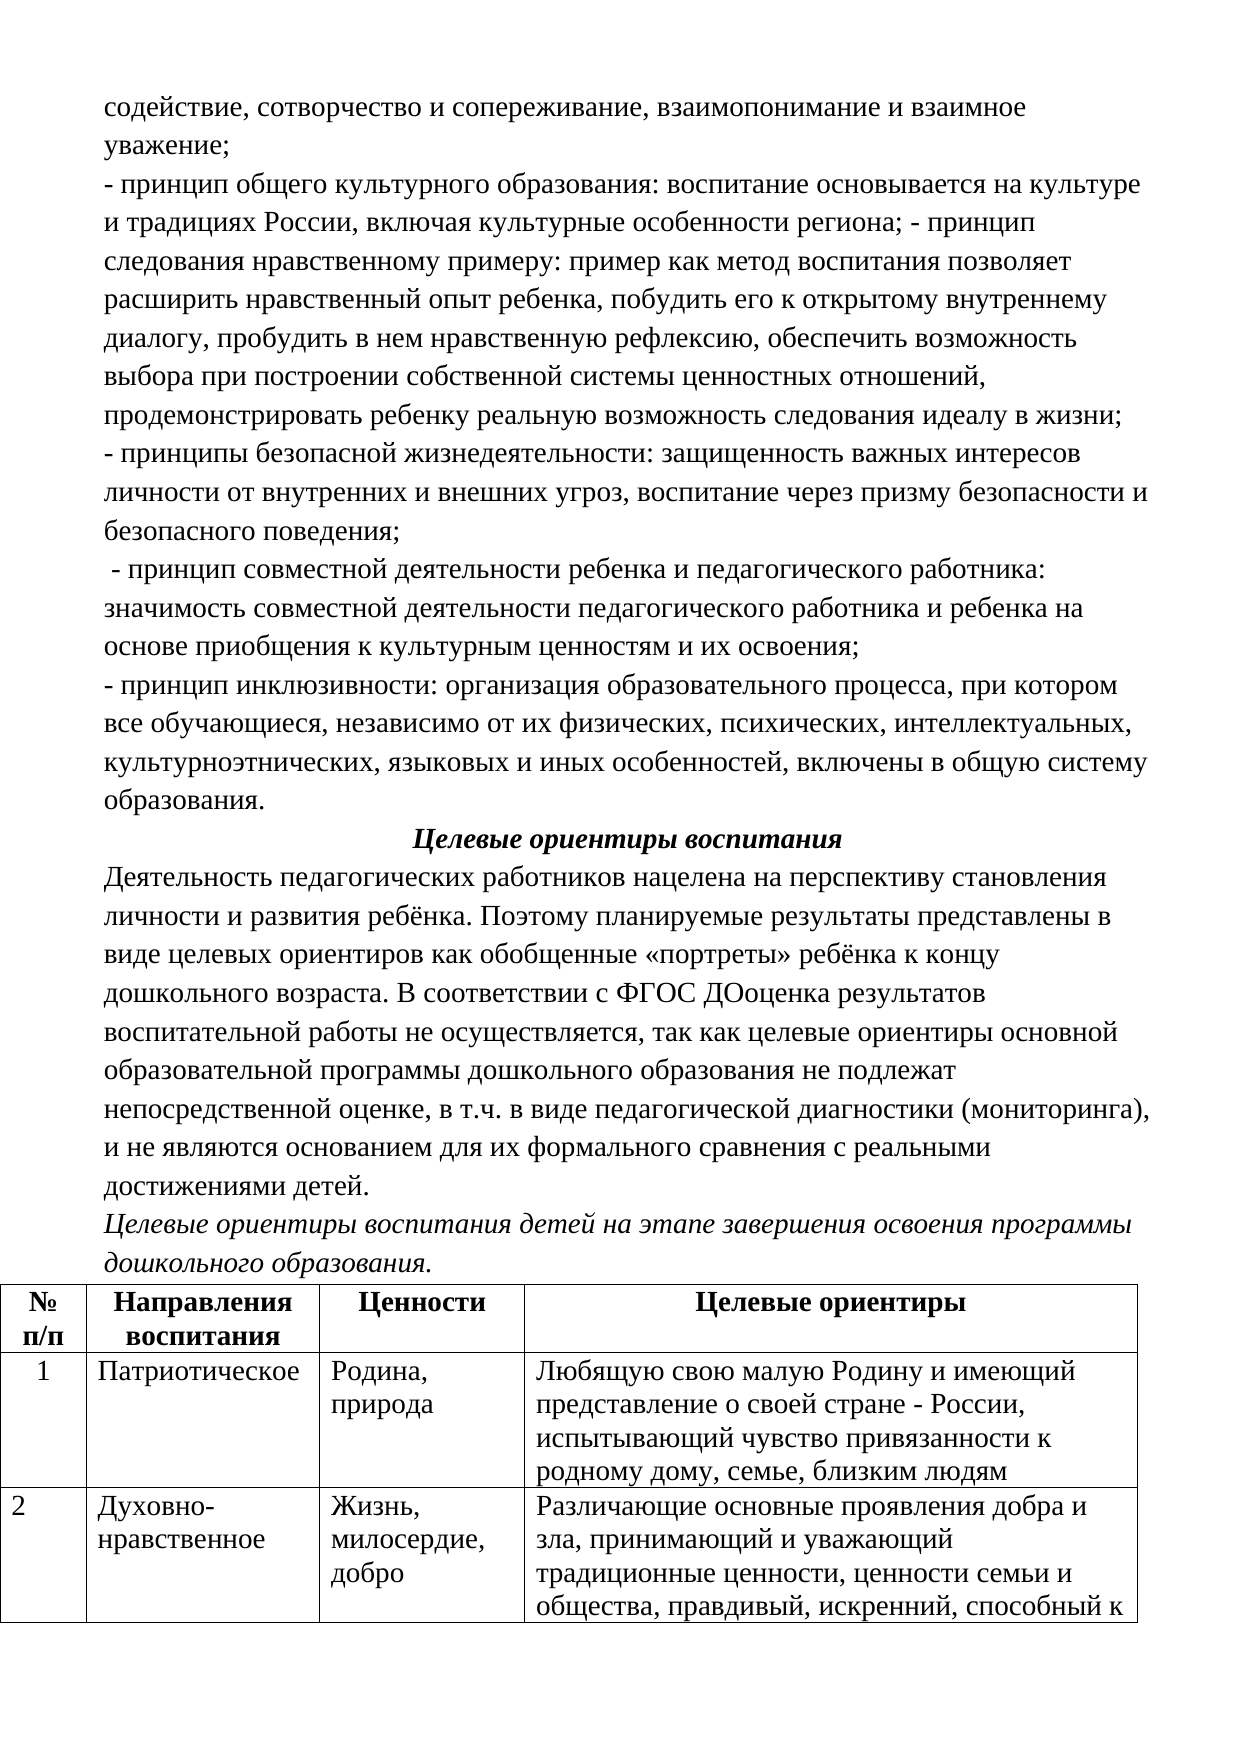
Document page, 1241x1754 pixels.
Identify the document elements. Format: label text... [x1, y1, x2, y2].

text - принцип инклюзивности: организация образовательного процесса, при котором все обучающиеся, независимо от их физических, психических, интеллектуальных, культурноэтнических, языковых и иных особенностей, включены в общую систему образования. [103, 667, 1152, 816]
table_cell Родина, природа [320, 1353, 524, 1487]
table_cell Любящую свою малую Родину и имеющий представление о своей стране - России, испытывающий чувство привязанности к родному дому, семье, близким людям [525, 1353, 1137, 1487]
text Целевые ориентиры воспитания детей на этапе завершения освоения программы дошкольного образования. [103, 1206, 1152, 1278]
table_cell Патриотическое [87, 1353, 319, 1487]
table_header Ценности [320, 1285, 524, 1352]
text Деятельность педагогических работников нацелена на перспективу становления личности и развития ребёнка. Поэтому планируемые результаты представлены в виде целевых ориентиров как обобщенные «портреты» ребёнка к концу дошкольного возраста. В соответствии с ФГОС ДОоценка результатов воспитательной работы не осуществляется, так как целевые ориентиры основной образовательной программы дошкольного образования не подлежат непосредственной оценке, в т.ч. в виде педагогической диагностики (мониторинга), и не являются основанием для их формального сравнения с реальными достижениями детей. [103, 859, 1152, 1201]
table_header Целевые ориентиры [525, 1285, 1137, 1352]
text Целевые ориентиры воспитания [103, 821, 1152, 854]
table_header Направления воспитания [87, 1285, 319, 1352]
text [103, 89, 1152, 161]
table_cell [87, 1488, 319, 1622]
text - принцип совместной деятельности ребенка и педагогического работника: значимость совместной деятельности педагогического работника и ребенка на основе приобщения к культурным ценностям и их освоения; [103, 551, 1152, 662]
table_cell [320, 1488, 524, 1622]
table_cell 2 [1, 1488, 86, 1622]
text - принцип общего культурного образования: воспитание основывается на культуре и традициях России, включая культурные особенности региона; - принцип следования нравственному примеру: пример как метод воспитания позволяет расширить нравственный опыт ребенка, побудить его к открытому внутреннему диалогу, пробудить в нем нравственную рефлексию, обеспечить возможность выбора при построении собственной системы ценностных отношений, продемонстрировать ребенку реальную возможность следования идеалу в жизни; [103, 166, 1152, 431]
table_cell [525, 1488, 1137, 1622]
text - принципы безопасной жизнедеятельности: защищенность важных интересов личности от внутренних и внешних угроз, воспитание через призму безопасности и безопасного поведения; [103, 436, 1152, 546]
table_cell 1 [1, 1353, 86, 1487]
table_header № п/п [1, 1285, 86, 1352]
